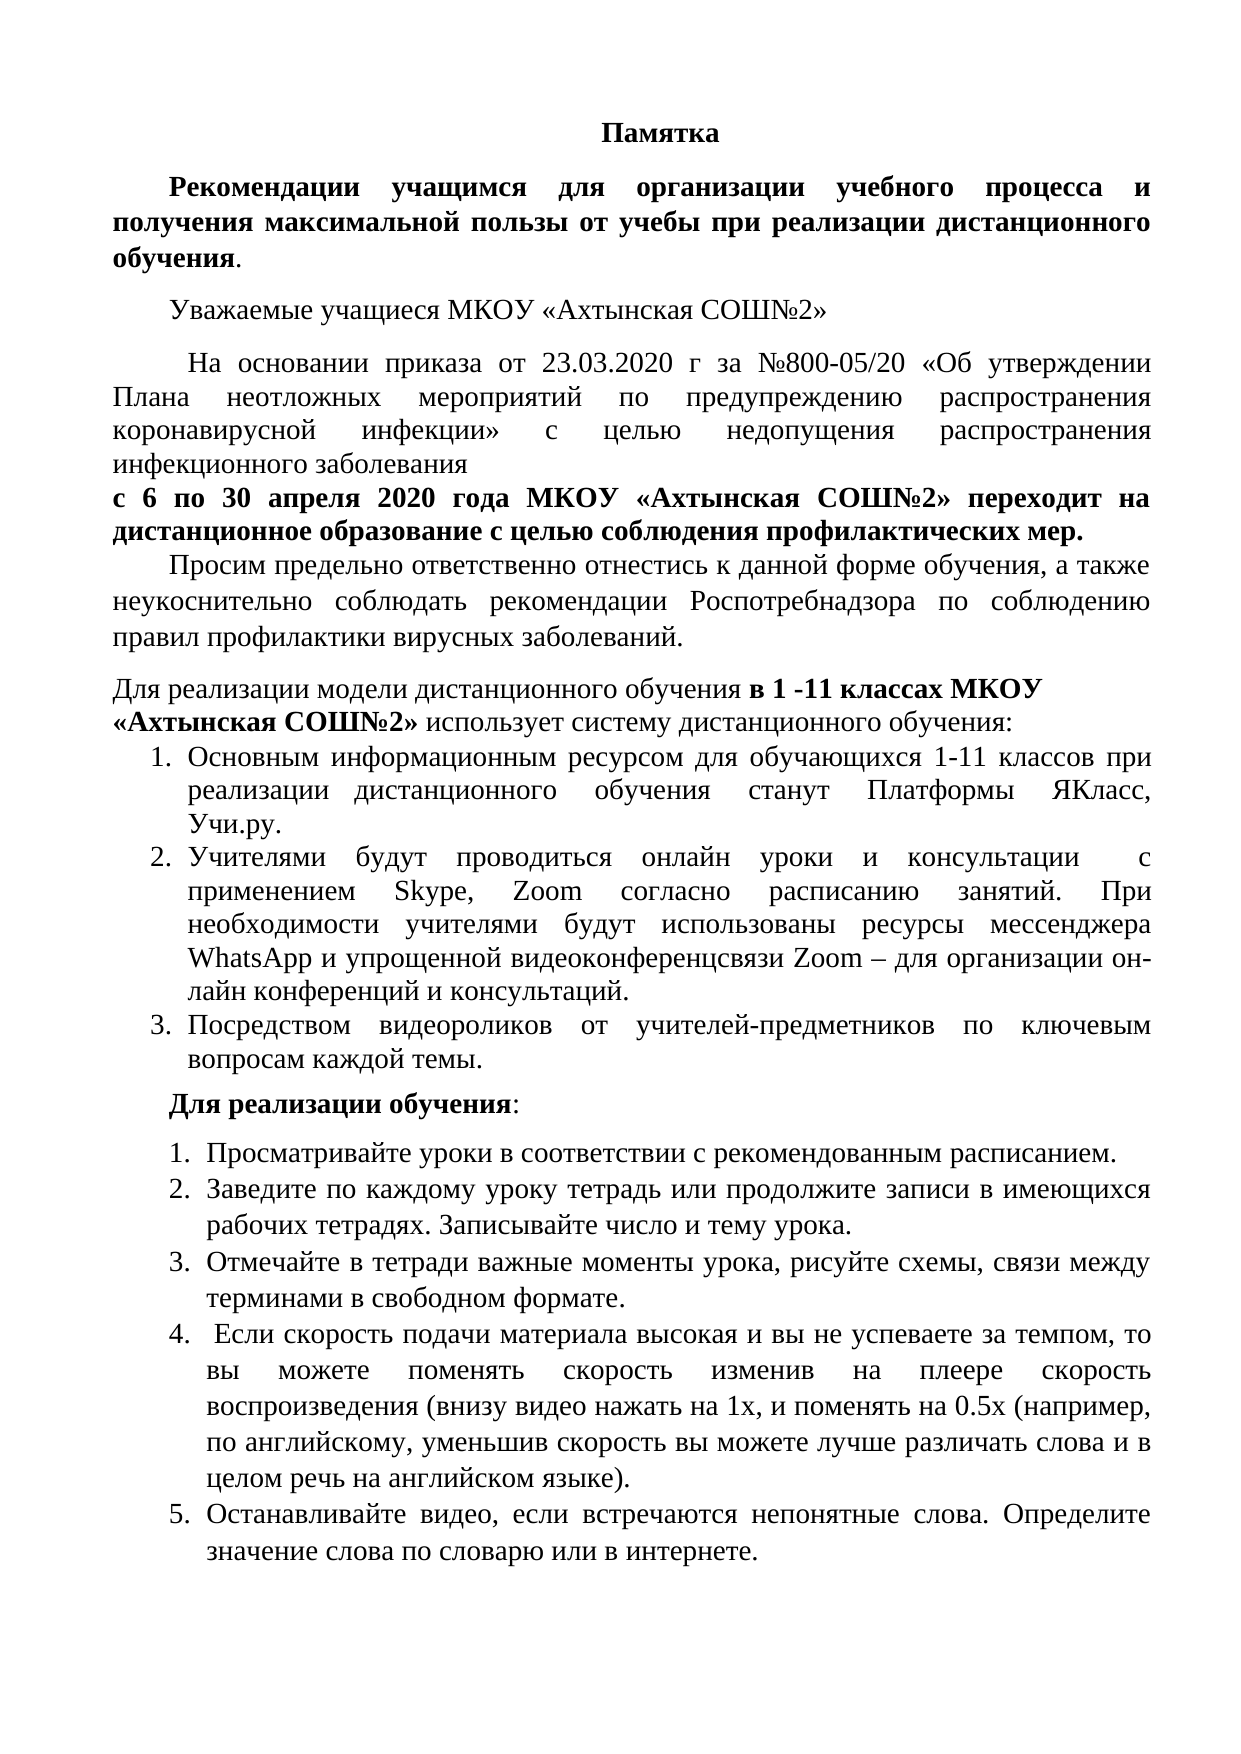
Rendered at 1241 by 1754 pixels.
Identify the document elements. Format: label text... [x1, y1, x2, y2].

text На основании приказа от 23.03.2020 г за №800-05/20 «Об утверждении Плана неотложных мероприятий по предупреждению распространения коронавирусной инфекции» с целью недопущения распространения инфекционного заболевания [112, 345, 1152, 479]
list Учителями будут проводиться онлайн уроки и консультации с применением Skypе, Zoom согласно расписанию занятий. При необходимости учителями будут использованы ресурсы мессенджера WhatsApp и упрощенной видеоконференцсвязи Zoom – для организации он- лайн конференций и консультаций. [150, 839, 1152, 1007]
text Просим предельно ответственно отнестись к данной форме обучения, а также неукоснительно соблюдать рекомендации Роспотребнадзора по соблюдению правил профилактики вирусных заболеваний. [112, 547, 1151, 653]
subtitle Памятка [599, 116, 721, 149]
list Заведите по каждому уроку тетрадь или продолжите записи в имеющихся рабочих тетрадях. Записывайте число и тему урока. [169, 1171, 1151, 1241]
list Основным информационным ресурсом для обучающихся 1-11 классов при реализации дистанционного обучения станут Платформы ЯКласс, Учи.ру. [150, 739, 1152, 839]
subtitle Для реализации обучения: [169, 1086, 1163, 1120]
list Останавливайте видео, если встречаются непонятные слова. Определите значение слова по словарю или в интернете. [169, 1497, 1152, 1566]
list Отмечайте в тетради важные моменты урока, рисуйте схемы, связи между терминами в свободном формате. [169, 1244, 1152, 1313]
list Посредством видеороликов от учителей-предметников по ключевым вопросам каждой темы. [150, 1007, 1152, 1074]
text Уважаемые учащиеся МКОУ «Ахтынская СОШ№2» [112, 292, 1153, 326]
text Рекомендации учащимся для организации учебного процесса и получения максимальной пользы от учебы при реализации дистанционного обучения. [112, 169, 1152, 273]
list Просматривайте уроки в соответствии с рекомендованным расписанием. [169, 1135, 1163, 1169]
text Для реализации модели дистанционного обучения в 1 -11 классах МКОУ [112, 672, 1163, 705]
text «Ахтынская СОШ№2» использует систему дистанционного обучения: [112, 705, 1163, 739]
subtitle с 6 по 30 апреля 2020 года МКОУ «Ахтынская СОШ№2» переходит на дистанционное образование с целью соблюдения профилактических мер. [112, 480, 1152, 547]
list Если скорость подачи материала высокая и вы не успеваете за темпом, то вы можете поменять скорость изменив на плеере скорость воспроизведения (внизу видео нажать на 1х, и поменять на 0.5х (например, по английскому, уменьшив скорость вы можете лучше различать слова и в целом речь на английском языке). [169, 1316, 1152, 1494]
